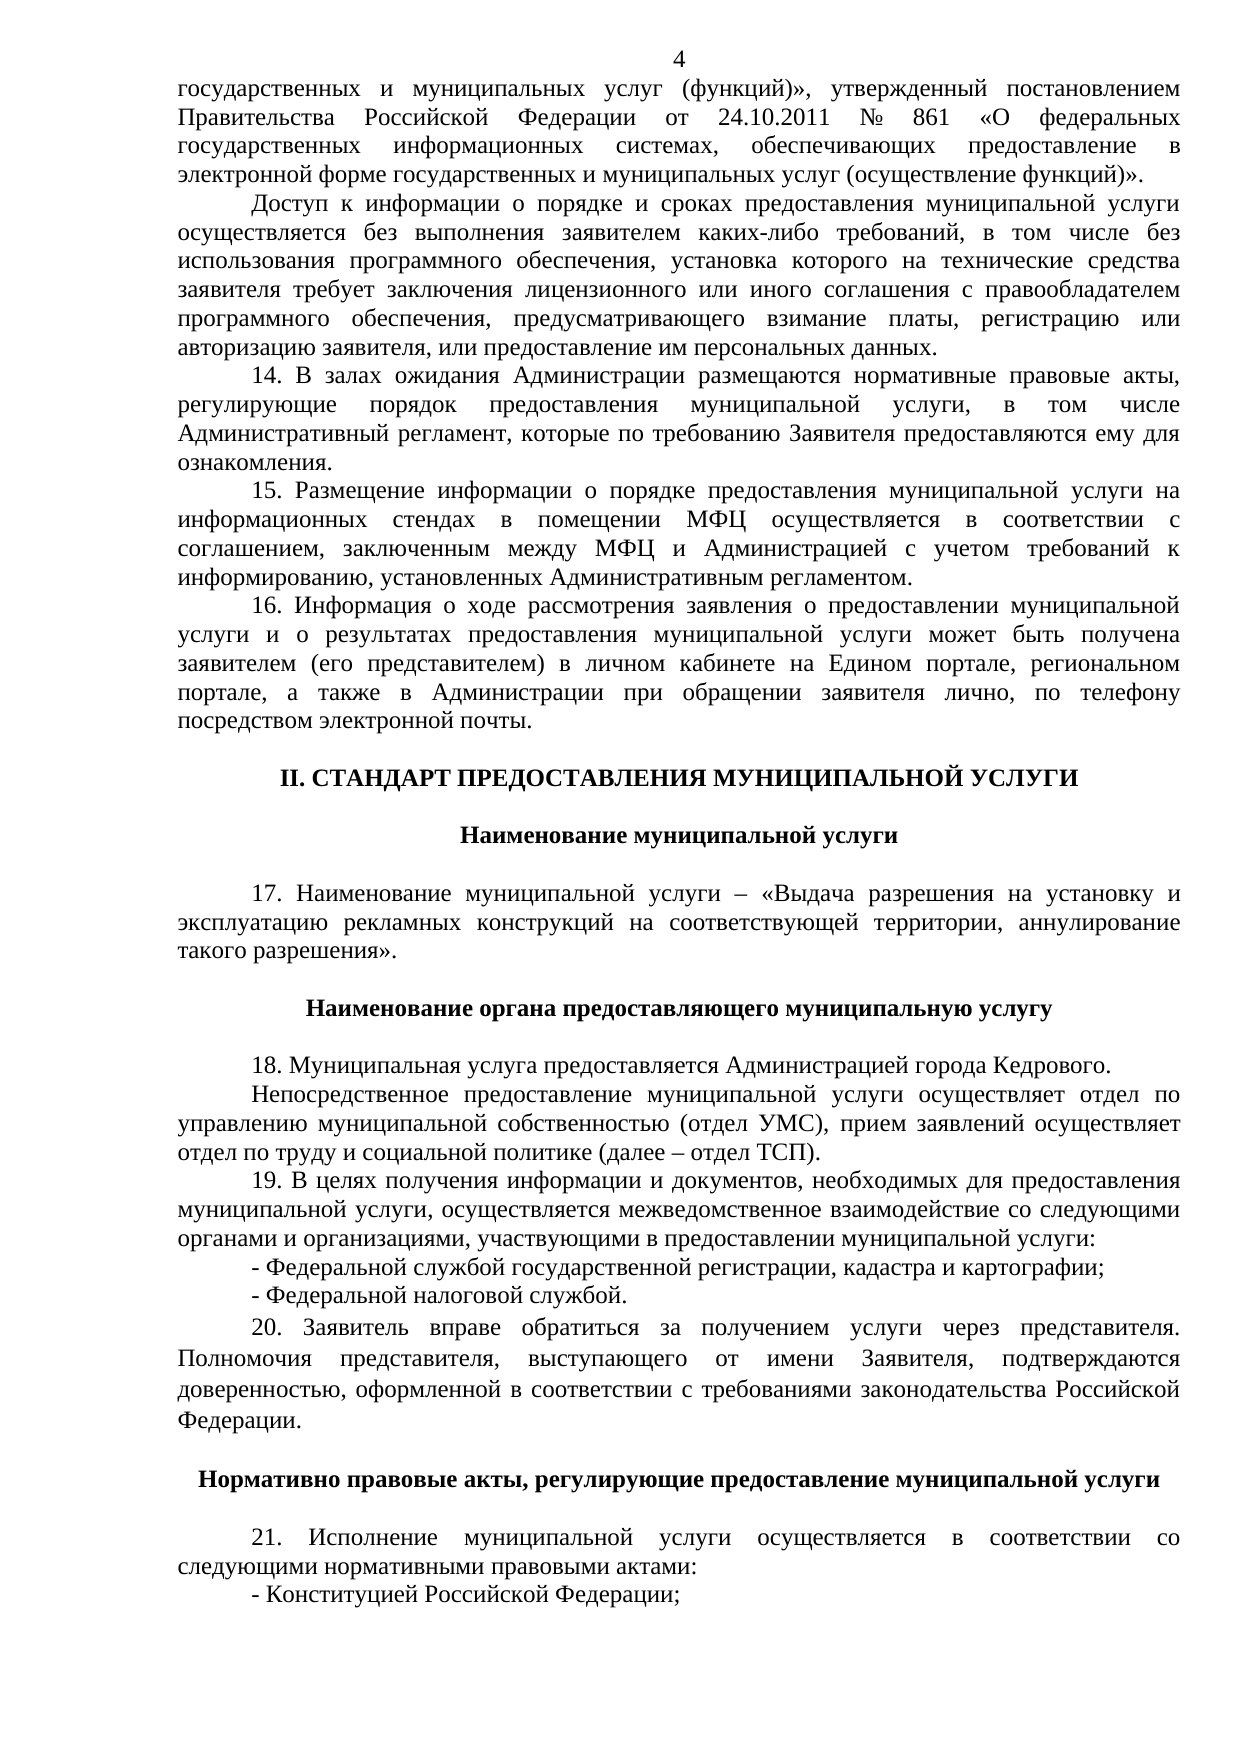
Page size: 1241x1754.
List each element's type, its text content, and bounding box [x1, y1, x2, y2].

text 19. В целях получения информации и документов, необходимых для предоставления муниципальной услуги, осуществляется межведомственное взаимодействие со следующими органами и организациями, участвующими в предоставлении муниципальной услуги: [177, 1166, 1181, 1252]
text 14. В залах ожидания Администрации размещаются нормативные правовые акты, регулирующие порядок предоставления муниципальной услуги, в том числе Административный регламент, которые по требованию Заявителя предоставляются ему для ознакомления. [177, 361, 1181, 476]
text II. СТАНДАРТ ПРЕДОСТАВЛЕНИЯ МУНИЦИПАЛЬНОЙ УСЛУГИ [177, 763, 1181, 792]
text - Федеральной службой государственной регистрации, кадастра и картографии; [177, 1252, 1181, 1281]
text Доступ к информации о порядке и сроках предоставления муниципальной услуги осуществляется без выполнения заявителем каких-либо требований, в том числе без использования программного обеспечения, установка которого на технические средства заявителя требует заключения лицензионного или иного соглашения с правообладателем программного обеспечения, предусматривающего взимание платы, регистрацию или авторизацию заявителя, или предоставление им персональных данных. [177, 188, 1181, 361]
text Непосредственное предоставление муниципальной услуги осуществляет отдел по управлению муниципальной собственностью (отдел УМС), прием заявлений осуществляет отдел по труду и социальной политике (далее – отдел ТСП). [177, 1079, 1181, 1166]
text 21. Исполнение муниципальной услуги осуществляется в соответствии со следующими нормативными правовыми актами: [177, 1522, 1181, 1579]
text 15. Размещение информации о порядке предоставления муниципальной услуги на информационных стендах в помещении МФЦ осуществляется в соответствии с соглашением, заключенным между МФЦ и Администрацией с учетом требований к информированию, установленных Административным регламентом. [177, 476, 1181, 591]
text Нормативно правовые акты, регулирующие предоставление муниципальной услуги [177, 1464, 1181, 1493]
text 17. Наименование муниципальной услуги – «Выдача разрешения на установку и эксплуатацию рекламных конструкций на соответствующей территории, аннулирование такого разрешения». [177, 878, 1181, 964]
text 20. Заявитель вправе обратиться за получением услуги через представителя. Полномочия представителя, выступающего от имени Заявителя, подтверждаются доверенностью, оформленной в соответствии с требованиями законодательства Российской Федерации. [177, 1312, 1181, 1433]
text Наименование муниципальной услуги [177, 821, 1181, 849]
text - Федеральной налоговой службой. [177, 1281, 1181, 1309]
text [177, 73, 1181, 188]
text 18. Муниципальная услуга предоставляется Администрацией города Кедрового. [177, 1051, 1181, 1079]
text - Конституцией Российской Федерации; [177, 1579, 1181, 1608]
text Наименование органа предоставляющего муниципальную услугу [177, 993, 1181, 1022]
text 16. Информация о ходе рассмотрения заявления о предоставлении муниципальной услуги и о результатах предоставления муниципальной услуги может быть получена заявителем (его представителем) в личном кабинете на Едином портале, региональном портале, а также в Администрации при обращении заявителя лично, по телефону посредством электронной почты. [177, 591, 1181, 734]
